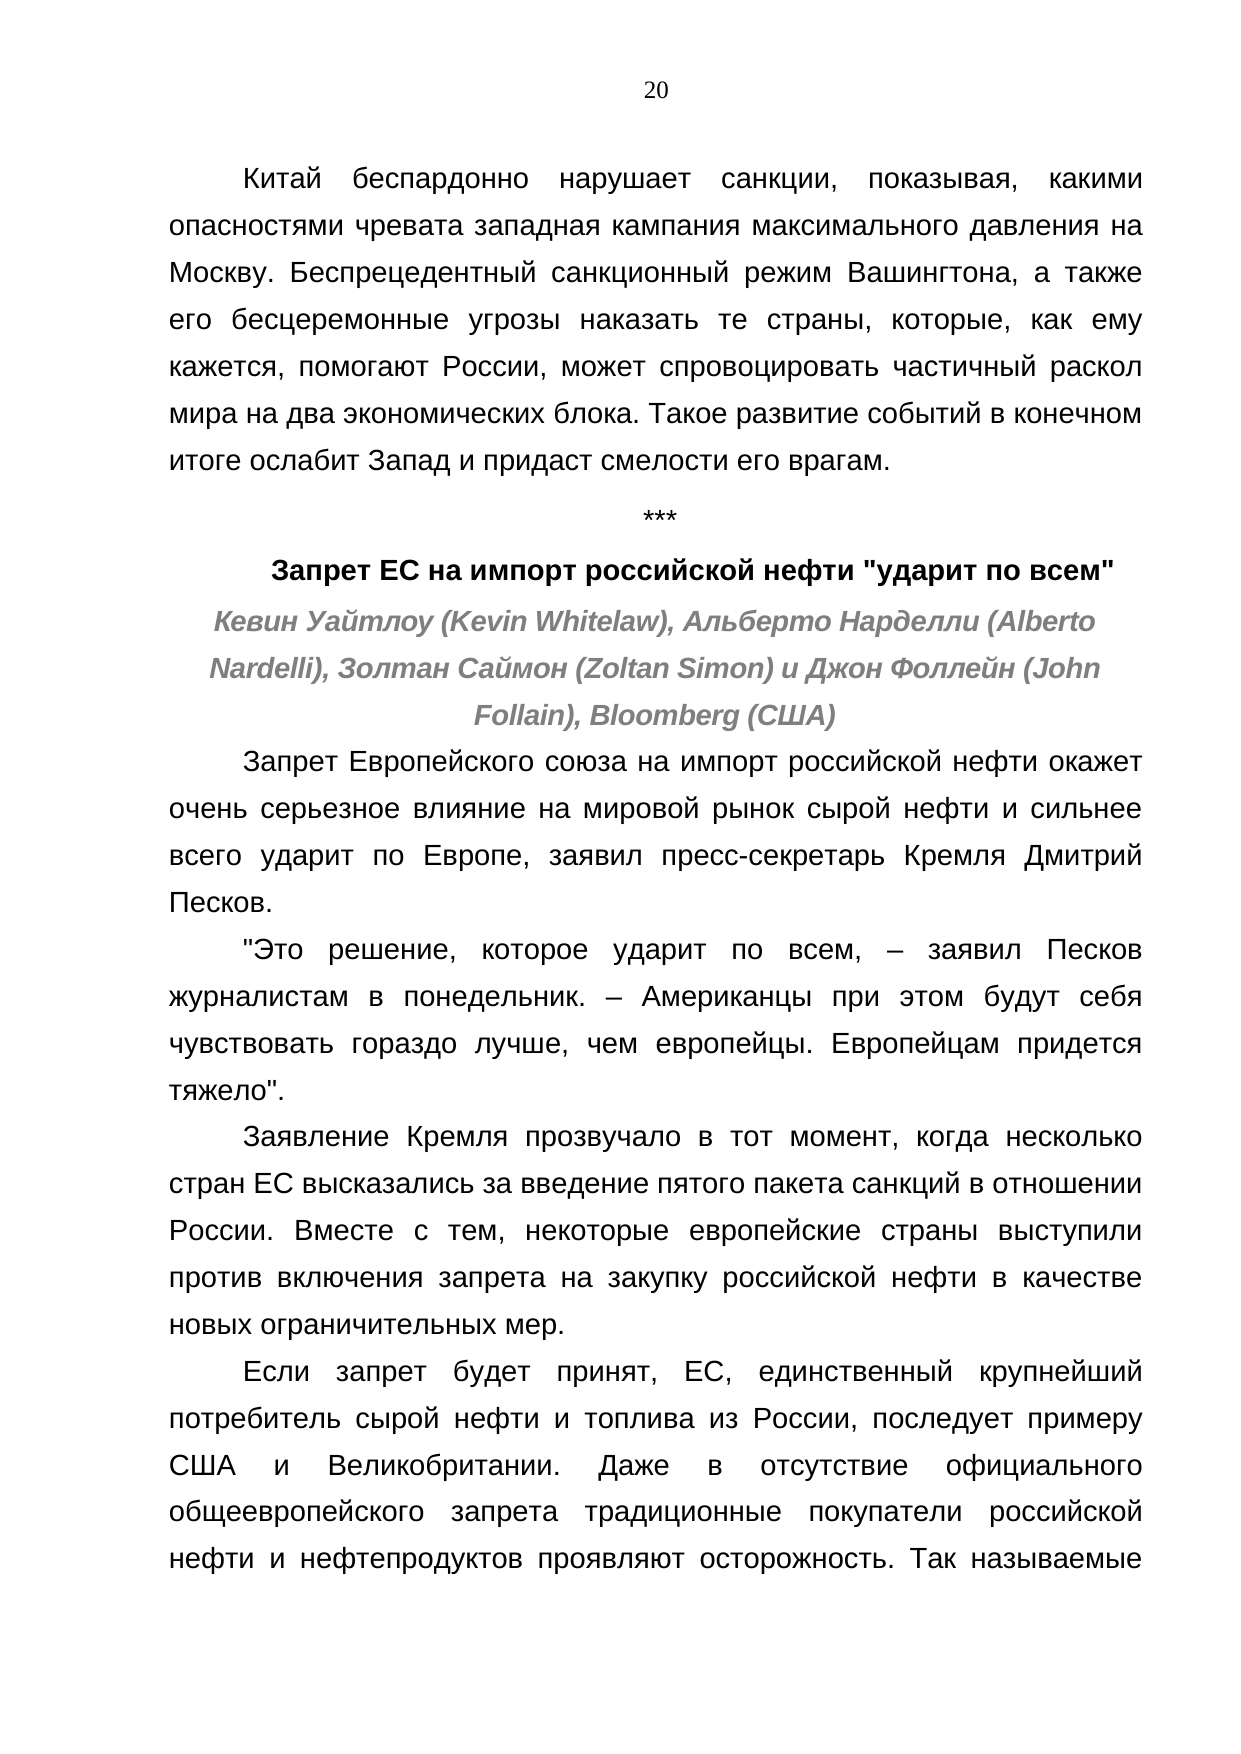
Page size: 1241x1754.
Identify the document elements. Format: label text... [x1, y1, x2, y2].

text Запрет ЕС на импорт российской нефти "ударит по всем" [169, 553, 1144, 587]
text Кевин Уайтлоу (Kevin Whitelaw), Альберто Нарделли (Alberto Nardelli), Золтан Саймон (Zoltan Simon) и Джон Фоллейн (John Follain), Bloomberg (США) [169, 604, 1144, 731]
text "Это решение, которое ударит по всем, – заявил Песков журналистам в понедельник. – Американцы при этом будут себя чувствовать гораздо лучше, чем европейцы. Европейцам придется тяжело". [169, 932, 1144, 1106]
text Китай беспардонно нарушает санкции, показывая, какими опасностями чревата западная кампания максимального давления на Москву. Беспрецедентный санкционный режим Вашингтона, а также его бесцеремонные угрозы наказать те страны, которые, как ему кажется, помогают России, может спровоцировать частичный раскол мира на два экономических блока. Такое развитие событий в конечном итоге ослабит Запад и придаст смелости его врагам. [169, 161, 1144, 476]
text *** [169, 502, 1144, 539]
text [169, 1354, 1144, 1575]
text Заявление Кремля прозвучало в тот момент, когда несколько стран ЕС высказались за введение пятого пакета санкций в отношении России. Вместе с тем, некоторые европейские страны выступили против включения запрета на закупку российской нефти в качестве новых ограничительных мер. [169, 1119, 1144, 1340]
text Запрет Европейского союза на импорт российской нефти окажет очень серьезное влияние на мировой рынок сырой нефти и сильнее всего ударит по Европе, заявил пресс-секретарь Кремля Дмитрий Песков. [169, 744, 1144, 918]
